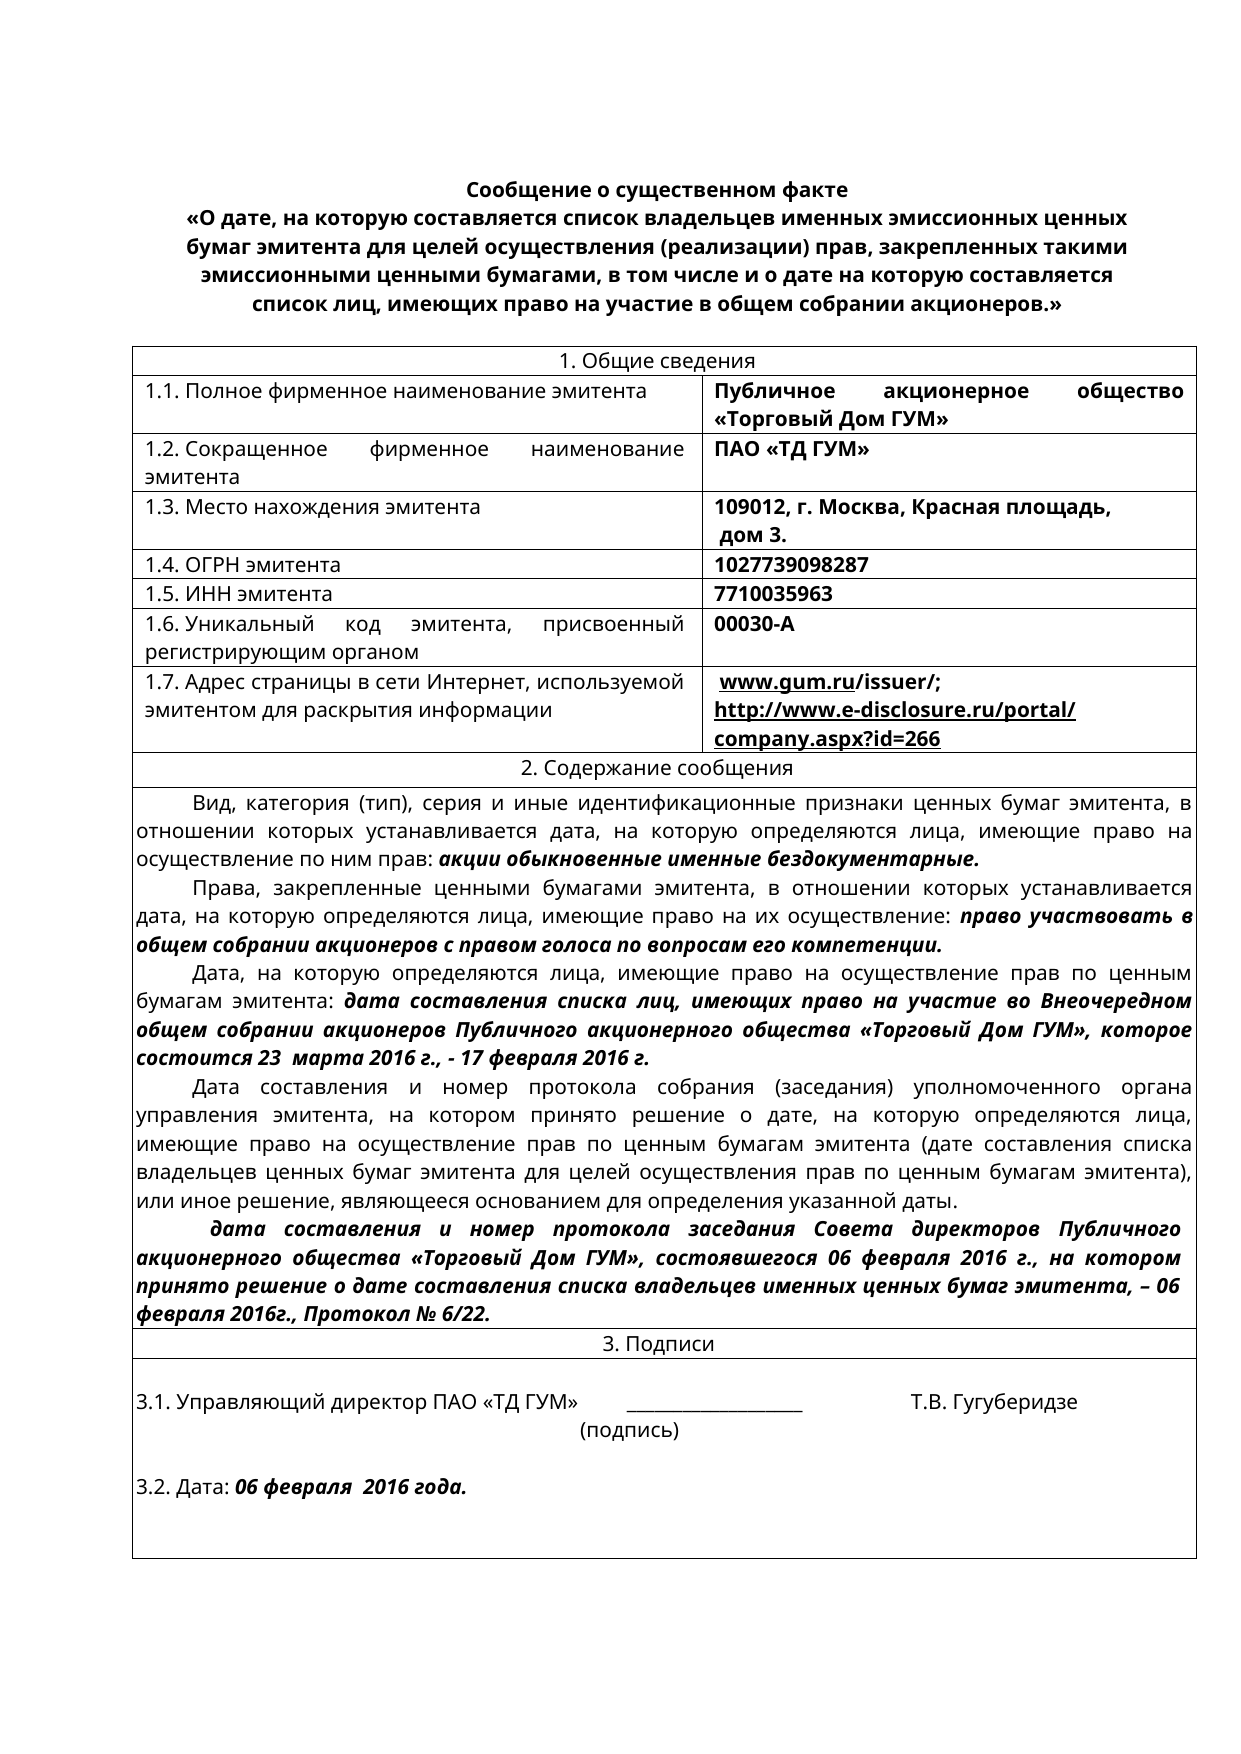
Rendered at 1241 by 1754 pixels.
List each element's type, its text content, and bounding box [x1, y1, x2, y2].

table_cell 1.7. Адрес страницы в сети Интернет, используемой эмитентом для раскрытия информации [133, 667, 702, 752]
table_cell 1.1. Полное фирменное наименование эмитента [133, 376, 702, 433]
table_cell 1.2. Сокращенное фирменное наименование эмитента [133, 434, 702, 491]
table_cell 1.6. Уникальный код эмитента, присвоенный регистрирующим органом [133, 609, 702, 666]
table_cell Вид, категория (тип), серия и иные идентификационные признаки ценных бумаг эмитента, в отношении которых устанавливается дата, на которую определяются лица, имеющие право на осуществление по ним прав: акции обыкновенные именные бездокументарные. Права, закрепленные ценными бумагами эмитента, в отношении которых устанавливается дата, на которую определяются лица, имеющие право на их осуществление: право участвовать в общем собрании акционеров с правом голоса по вопросам его компетенции. Дата, на которую определяются лица, имеющие право на осуществление прав по ценным бумагам эмитента: дата составления списка лиц, имеющих право на участие во Внеочередном общем собрании акционеров Публичного акционерного общества «Торговый Дом ГУМ», которое состоится 23 марта 2016 г., - 17 февраля 2016 г. Дата составления и номер протокола собрания (заседания) уполномоченного органа управления эмитента, на котором принято решение о дате, на которую определяются лица, имеющие право на осуществление прав по ценным бумагам эмитента (дате составления списка владельцев ценных бумаг эмитента для целей осуществления прав по ценным бумагам эмитента), или иное решение, являющееся основанием для определения указанной даты. дата составления и номер протокола заседания Совета директоров Публичного акционерного общества «Торговый Дом ГУМ», состоявшегося 06 февраля 2016 г., на котором принято решение о дате составления списка владельцев именных ценных бумаг эмитента, – 06 февраля 2016г., Протокол № 6/22. [133, 788, 1196, 1328]
table_cell ПАО «ТД ГУМ» [703, 434, 1196, 491]
text Сообщение о существенном факте «О дате, на которую составляется список владельцев именных эмиссионных ценных бумаг эмитента для целей осуществления (реализации) прав, закрепленных такими эмиссионными ценными бумагами, в том числе и о дате на которую составляется список лиц, имеющих право на участие в общем собрании акционеров.» [177, 175, 1137, 317]
table_cell www.gum.ru/issuer/; http://www.e-disclosure.ru/portal/company.aspx?id=266 [703, 667, 1196, 752]
table_cell 3. Подписи [133, 1329, 1196, 1357]
table_cell 2. Содержание сообщения [133, 753, 1196, 787]
table_cell Публичное акционерное общество «Торговый Дом ГУМ» [703, 376, 1196, 433]
table_cell 1.5. ИНН эмитента [133, 579, 702, 608]
table_header 1. Общие сведения [133, 347, 1196, 375]
table_cell 00030-А [703, 609, 1196, 666]
table_cell 7710035963 [703, 579, 1196, 608]
table_cell 1.4. ОГРН эмитента [133, 550, 702, 578]
table_cell 1.3. Место нахождения эмитента [133, 492, 702, 549]
table_cell 3.1. Управляющий директор ПАО «ТД ГУМ» ___________________ Т.В. Гугуберидзе (подпись) 3.2. Дата: 06 февраля 2016 года. [133, 1359, 1196, 1557]
table_cell . Москва, Красная площадь, дом 3. [703, 492, 1196, 549]
table_cell 1027739098287 [703, 550, 1196, 578]
